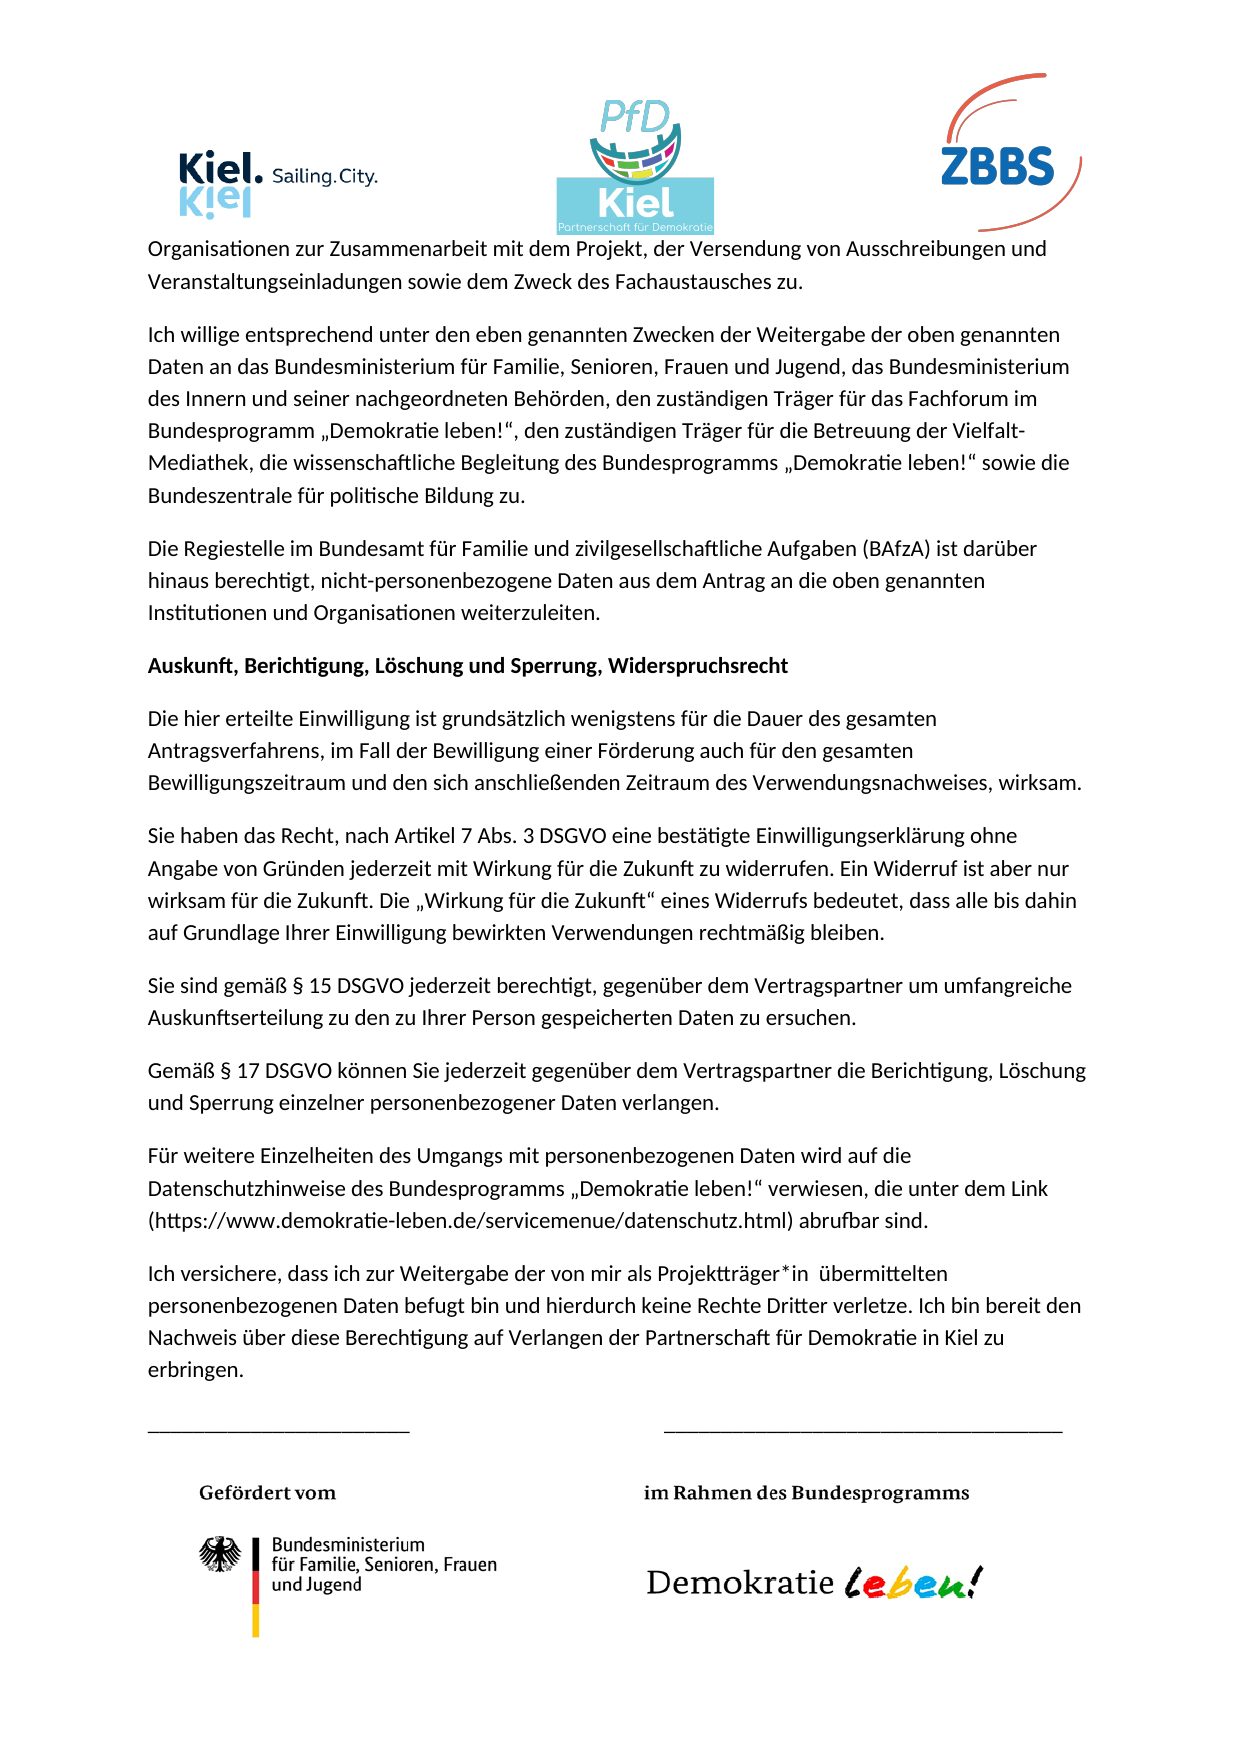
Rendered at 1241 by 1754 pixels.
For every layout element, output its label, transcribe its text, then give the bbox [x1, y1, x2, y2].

picture [556, 100, 715, 235]
text Gemäß § 17 DSGVO können Sie jederzeit gegenüber dem Vertragspartner die Berichtigung, Löschung und Sperrung einzelner personenbezogener Daten verlangen. [148, 1056, 1093, 1117]
picture [941, 73, 1090, 235]
text Auskunft, Berichtigung, Löschung und Sperrung, Widerspruchsrecht [148, 651, 1093, 679]
picture [163, 136, 392, 235]
text Für weitere Einzelheiten des Umgangs mit personenbezogenen Daten wird auf die Datenschutzhinweise des Bundesprogramms „Demokratie leben!“ verwiesen, die unter dem Link (https://www.demokratie-leben.de/servicemenue/datenschutz.html) abrufbar sind. [148, 1142, 1093, 1234]
picture [147, 1447, 1032, 1681]
text Sie haben das Recht, nach Artikel 7 Abs. 3 DSGVO eine bestätigte Einwilligungserklärung ohne Angabe von Gründen jederzeit mit Wirkung für die Zukunft zu widerrufen. Ein Widerruf ist aber nur wirksam für die Zukunft. Die „Wirkung für die Zukunft“ eines Widerrufs bedeutet, dass alle bis dahin auf Grundlage Ihrer Einwilligung bewirkten Verwendungen rechtmäßig bleiben. [148, 822, 1093, 946]
text Die Regiestelle im Bundesamt für Familie und zivilgesellschaftliche Aufgaben (BAfzA) ist darüber hinaus berechtigt, nicht-personenbezogene Daten aus dem Antrag an die oben genannten Institutionen und Organisationen weiterzuleiten. [148, 534, 1093, 626]
text Ich willige entsprechend unter den eben genannten Zwecken der Weitergabe der oben genannten Daten an das Bundesministerium für Familie, Senioren, Frauen und Jugend, das Bundesministerium des Innern und seiner nachgeordneten Behörden, den zuständigen Träger für das Fachforum im Bundesprogramm „Demokratie leben!“, den zuständigen Träger für die Betreuung der Vielfalt-Mediathek, die wissenschaftliche Begleitung des Bundesprogramms „Demokratie leben!“ sowie die Bundeszentrale für politische Bildung zu. [148, 320, 1093, 509]
text Ich versichere, dass ich zur Weitergabe der von mir als Projektträger*in übermittelten personenbezogenen Daten befugt bin und hierdurch keine Rechte Dritter verletze. Ich bin bereit den Nachweis über diese Berechtigung auf Verlangen der Partnerschaft für Demokratie in Kiel zu erbringen. [148, 1259, 1093, 1383]
text Sie sind gemäß § 15 DSGVO jederzeit berechtigt, gegenüber dem Vertragspartner um umfangreiche Auskunftserteilung zu den zu Ihrer Person gespeicherten Daten zu ersuchen. [148, 971, 1093, 1031]
text Die hier erteilte Einwilligung ist grundsätzlich wenigstens für die Dauer des gesamten Antragsverfahrens, im Fall der Bewilligung einer Förderung auch für den gesamten Bewilligungszeitraum und den sich anschließenden Zeitraum des Verwendungsnachweises, wirksam. [148, 704, 1093, 797]
text _______________________ ___________________________________ [148, 1408, 1093, 1437]
